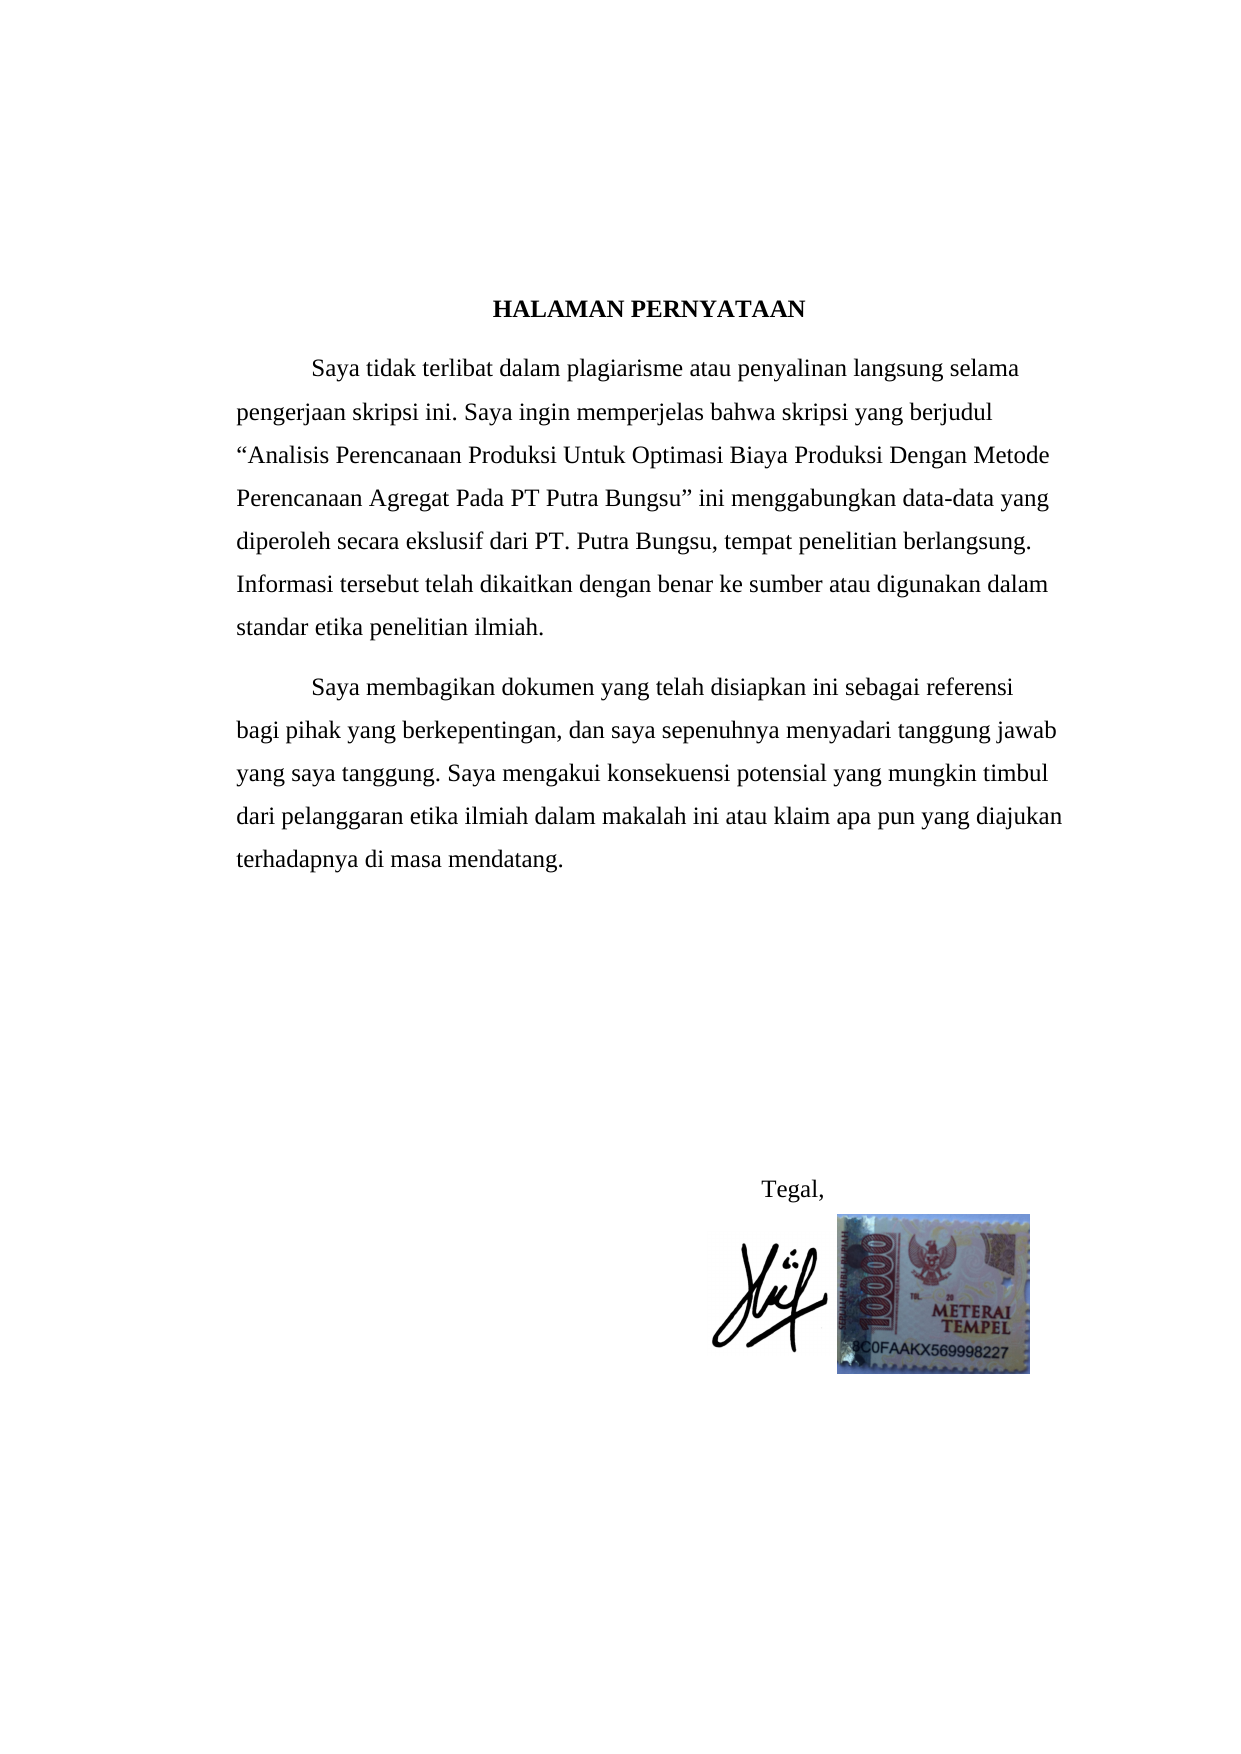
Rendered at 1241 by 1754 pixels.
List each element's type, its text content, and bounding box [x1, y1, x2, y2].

text Saya membagikan dokumen yang telah disiapkan ini sebagai referensi bagi pihak yang berkepentingan, dan saya sepenuhnya menyadari tanggung jawab yang saya tanggung. Saya mengakui konsekuensi potensial yang mungkin timbul dari pelanggaran etika ilmiah dalam makalah ini atau klaim apa pun yang diajukan terhadapnya di masa mendatang. [236, 672, 1063, 873]
subtitle HALAMAN PERNYATAAN [236, 294, 1062, 323]
text Tegal, [709, 1143, 1063, 1203]
picture [707, 1214, 1030, 1374]
text Saya tidak terlibat dalam plagiarisme atau penyalinan langsung selama pengerjaan skripsi ini. Saya ingin memperjelas bahwa skripsi yang berjudul “Analisis Perencanaan Produksi Untuk Optimasi Biaya Produksi Dengan Metode Perencanaan Agregat Pada PT Putra Bungsu” ini menggabungkan data-data yang diperoleh secara ekslusif dari PT. Putra Bungsu, tempat penelitian berlangsung. Informasi tersebut telah dikaitkan dengan benar ke sumber atau digunakan dalam standar etika penelitian ilmiah. [236, 353, 1063, 641]
